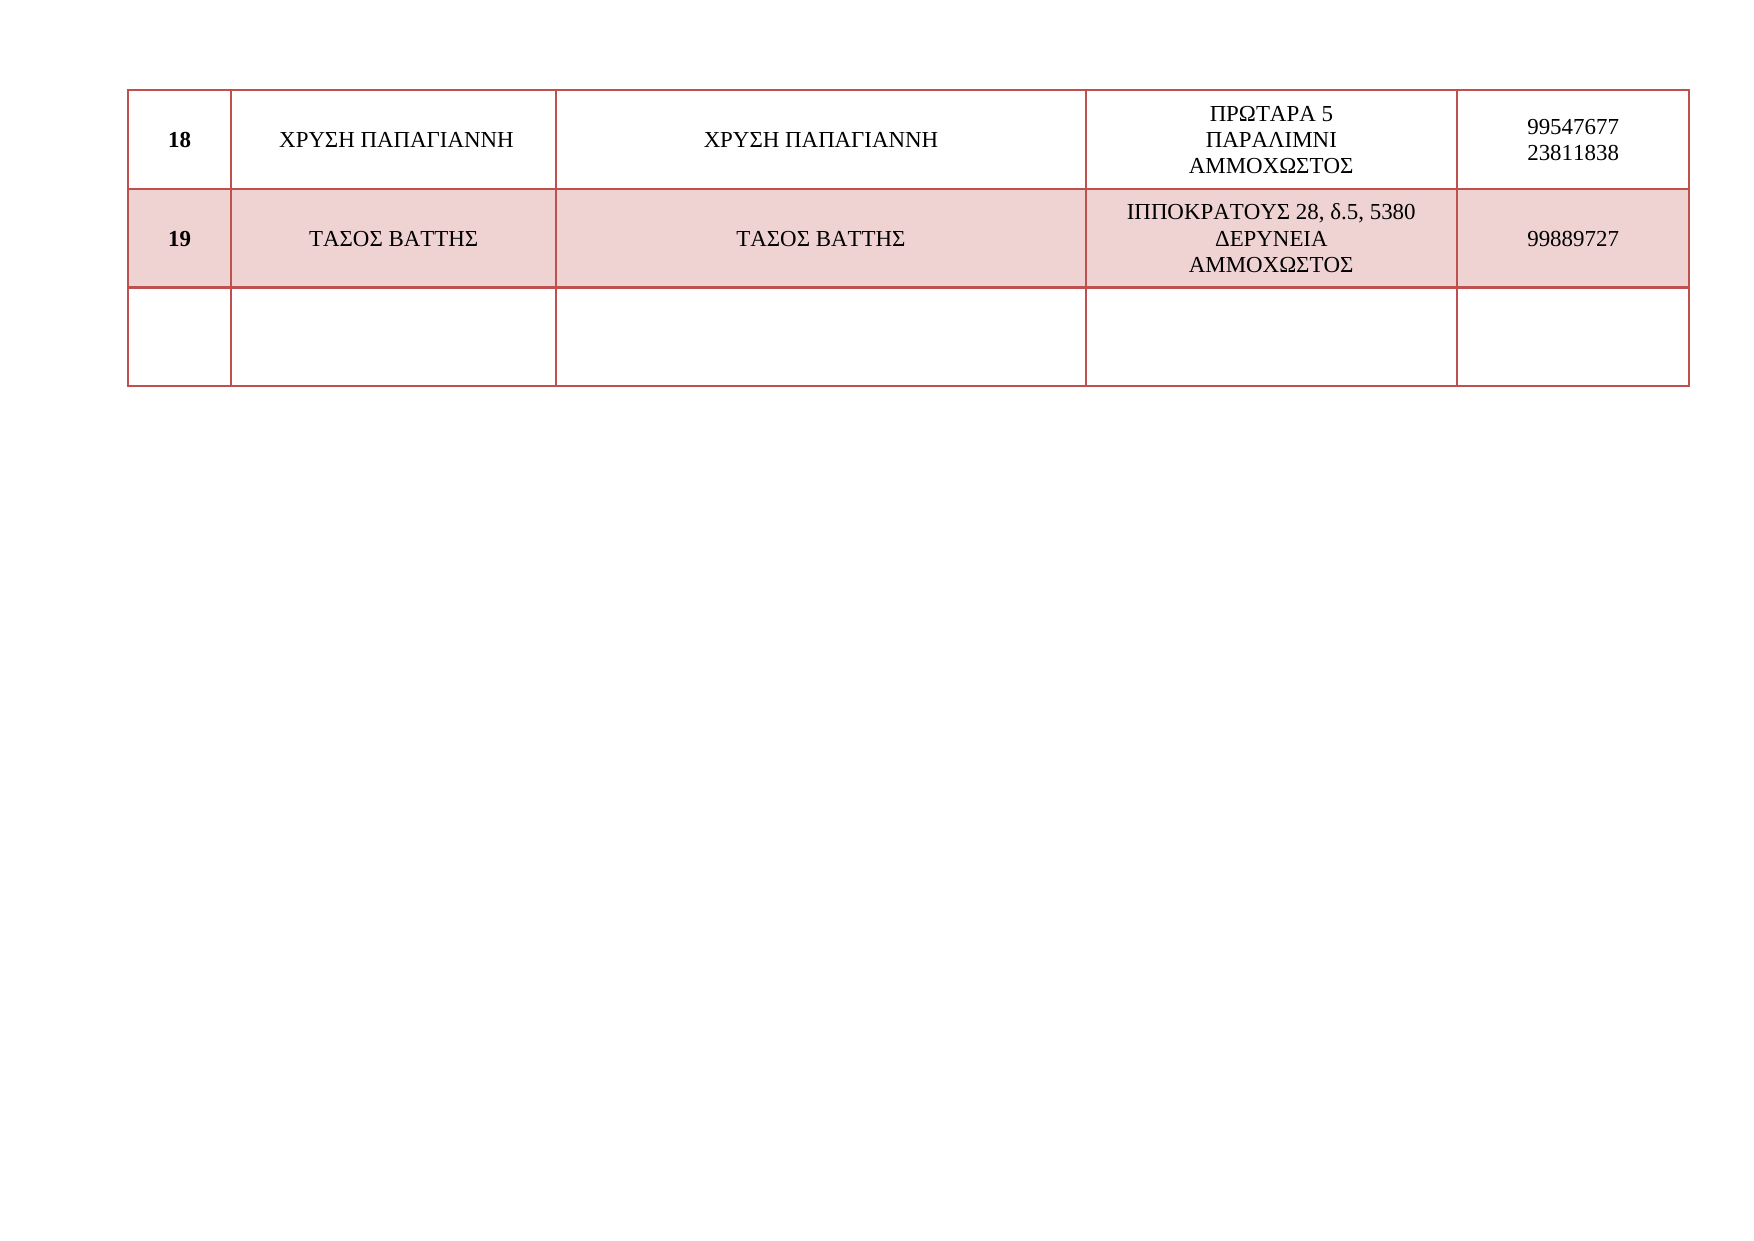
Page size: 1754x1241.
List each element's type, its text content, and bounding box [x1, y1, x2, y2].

table_cell 18 [129, 91, 230, 187]
table_cell ΧΡΥΣΗ ΠΑΠΑΓΙΑΝΝΗ [232, 91, 555, 187]
table_cell [557, 289, 1085, 385]
table_cell 99889727 [1458, 190, 1688, 286]
table_cell [1087, 289, 1456, 385]
table_cell [129, 289, 230, 385]
table_cell ΙΠΠΟΚΡΑΤΟΥΣ 28, δ.5, 5380 ΔΕΡΥΝΕΙΑ ΑΜΜΟΧΩΣΤΟΣ [1087, 190, 1456, 286]
table_cell ΠΡΩΤΑΡΑ 5 ΠΑΡΑΛΙΜΝΙ ΑΜΜΟΧΩΣΤΟΣ [1087, 91, 1456, 187]
table_cell ΤΑΣΟΣ ΒΑΤΤΗΣ [557, 190, 1085, 286]
table_cell [1458, 289, 1688, 385]
table_cell 19 [129, 190, 230, 286]
table_cell ΧΡΥΣΗ ΠΑΠΑΓΙΑΝΝΗ [557, 91, 1085, 187]
table_cell 99547677 23811838 [1458, 91, 1688, 187]
table_cell [232, 289, 555, 385]
table_cell ΤΑΣΟΣ ΒΑΤΤΗΣ [232, 190, 555, 286]
